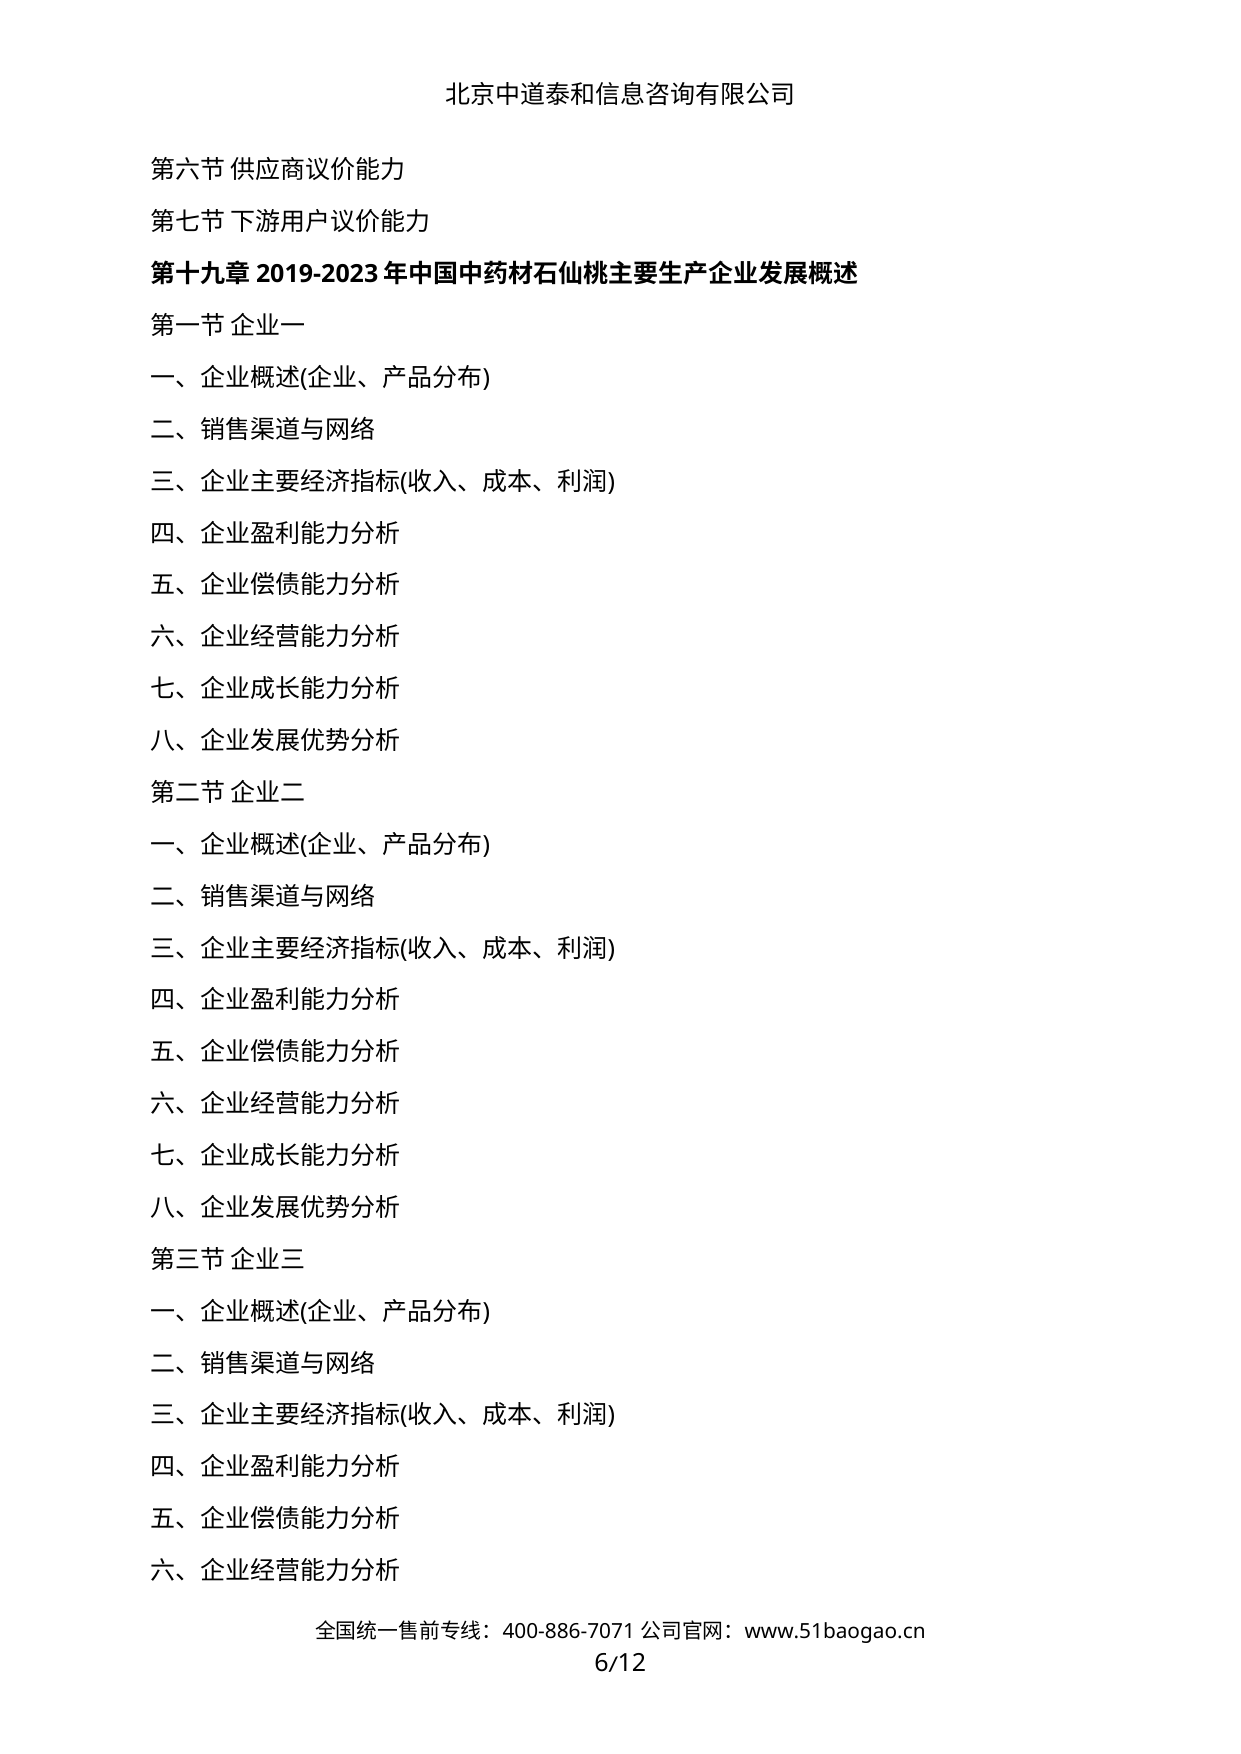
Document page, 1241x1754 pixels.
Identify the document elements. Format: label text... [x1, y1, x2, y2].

text 三、企业主要经济指标(收入、成本、利润) [150, 1395, 1090, 1431]
text 五、企业偿债能力分析 [150, 1032, 1090, 1068]
text 四、企业盈利能力分析 [150, 1447, 1090, 1483]
text 七、企业成长能力分析 [150, 1136, 1090, 1172]
text 一、企业概述(企业、产品分布) [150, 357, 1090, 394]
text 四、企业盈利能力分析 [150, 980, 1090, 1016]
text 二、销售渠道与网络 [150, 409, 1090, 446]
text 五、企业偿债能力分析 [150, 1499, 1090, 1535]
text 一、企业概述(企业、产品分布) [150, 824, 1090, 861]
text 六、企业经营能力分析 [150, 1551, 1090, 1587]
text 第三节 企业三 [150, 1239, 1090, 1276]
text 三、企业主要经济指标(收入、成本、利润) [150, 461, 1090, 497]
text 八、企业发展优势分析 [150, 721, 1090, 757]
text 第十九章 2019-2023年中国中药材石仙桃主要生产企业发展概述 [150, 254, 1090, 290]
text 六、企业经营能力分析 [150, 617, 1090, 653]
text 一、企业概述(企业、产品分布) [150, 1291, 1090, 1327]
text 三、企业主要经济指标(收入、成本、利润) [150, 928, 1090, 964]
text 五、企业偿债能力分析 [150, 565, 1090, 601]
text 第二节 企业二 [150, 772, 1090, 809]
text 八、企业发展优势分析 [150, 1187, 1090, 1224]
text 第七节 下游用户议价能力 [150, 202, 1090, 238]
text 第一节 企业一 [150, 306, 1090, 342]
text 第六节 供应商议价能力 [150, 150, 1090, 186]
text 四、企业盈利能力分析 [150, 513, 1090, 549]
text 七、企业成长能力分析 [150, 669, 1090, 705]
text 六、企业经营能力分析 [150, 1084, 1090, 1120]
text 二、销售渠道与网络 [150, 876, 1090, 912]
text 二、销售渠道与网络 [150, 1343, 1090, 1379]
